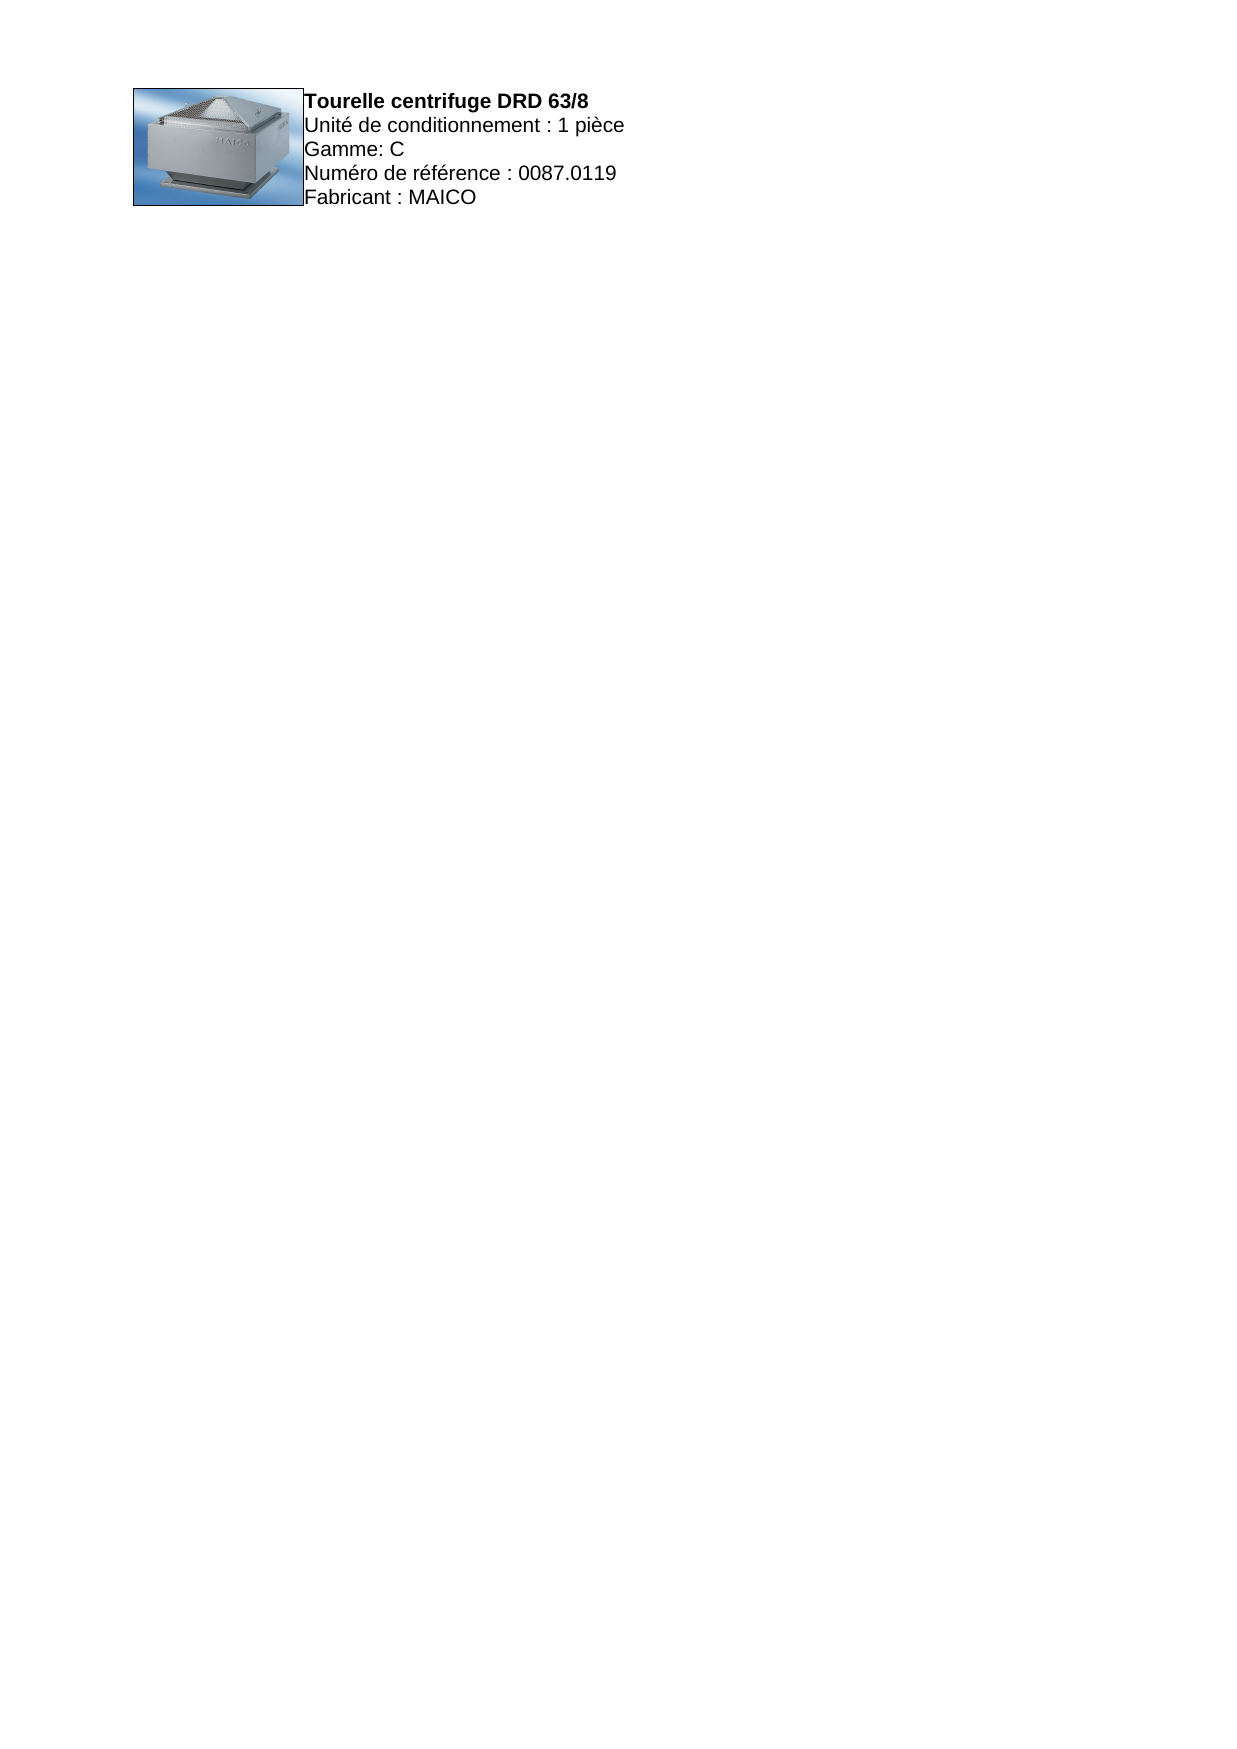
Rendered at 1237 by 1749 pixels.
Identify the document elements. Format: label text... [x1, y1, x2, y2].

text Tourelle centrifuge DRD 63/8Unité de conditionnement : 1 pièceGamme: C Numéro de référence : 0087.0119Fabricant : MAICO [133, 89, 1148, 208]
picture [134, 89, 303, 205]
